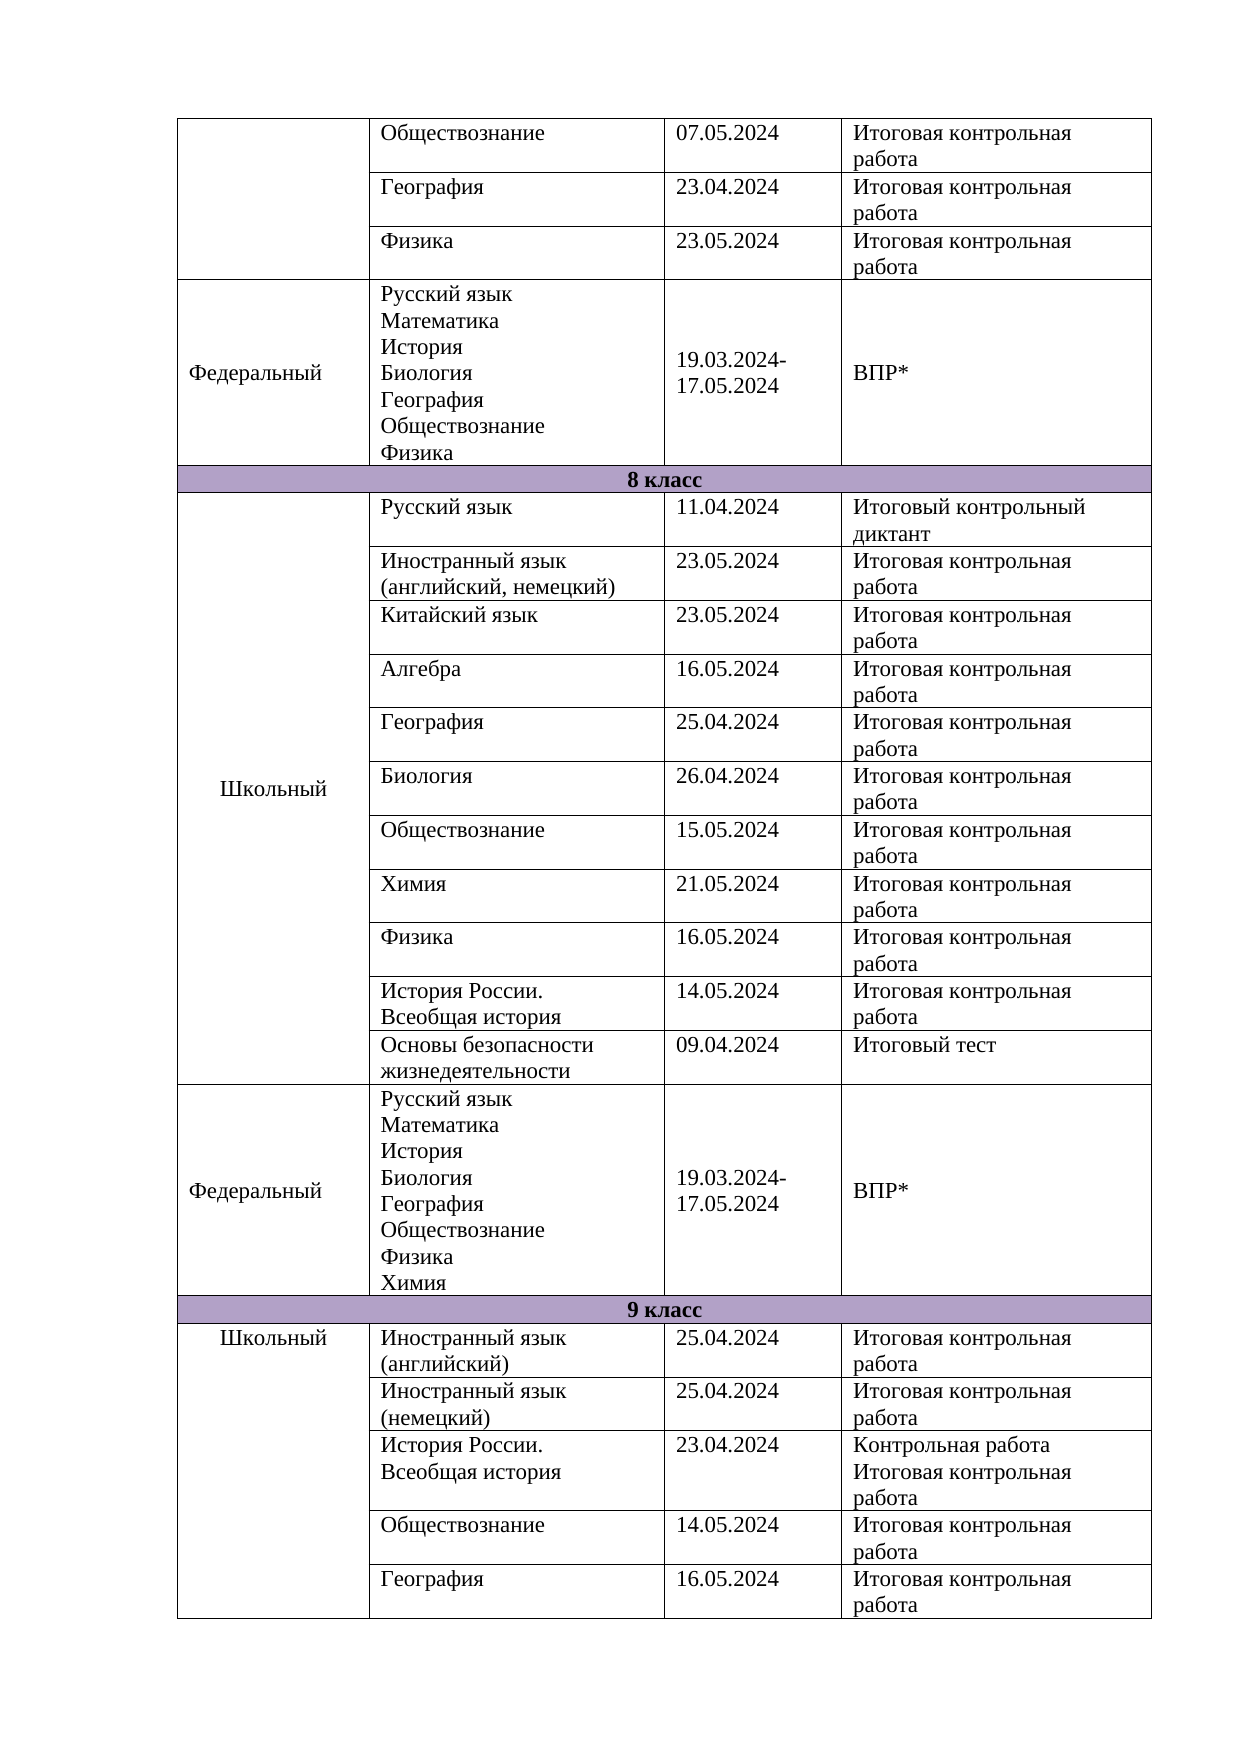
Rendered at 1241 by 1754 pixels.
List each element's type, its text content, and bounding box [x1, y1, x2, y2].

table_cell Обществознание [370, 119, 664, 172]
table_cell 23.05.2024 [665, 601, 841, 653]
table_cell ВПР* [842, 1085, 1151, 1295]
table_cell Итоговая контрольная работа [842, 870, 1151, 922]
table_cell Иностранный язык (английский, немецкий) [370, 547, 664, 600]
table_cell 21.05.2024 [665, 870, 841, 922]
table_cell Русский язык Математика История Биология География Обществознание Физика Химия [370, 1085, 664, 1295]
table_cell 14.05.2024 [665, 1511, 841, 1564]
table_cell Итоговая контрольная работа [842, 173, 1151, 226]
table_cell 19.03.2024-17.05.2024 [665, 280, 841, 465]
table_cell Федеральный [178, 280, 369, 465]
table_cell Основы безопасности жизнедеятельности [370, 1031, 664, 1083]
table_cell Итоговая контрольная работа [842, 1378, 1151, 1430]
table_cell Химия [370, 870, 664, 922]
table_cell Итоговый контрольный диктант [842, 493, 1151, 546]
table_cell 25.04.2024 [665, 1324, 841, 1377]
table_cell Итоговая контрольная работа [842, 708, 1151, 761]
table_cell 14.05.2024 [665, 977, 841, 1030]
table_cell 09.04.2024 [665, 1031, 841, 1083]
table_cell Итоговая контрольная работа [842, 923, 1151, 976]
table_cell ВПР* [842, 280, 1151, 465]
table_cell География [370, 708, 664, 761]
table_cell 25.04.2024 [665, 1378, 841, 1430]
table_cell Биология [370, 762, 664, 815]
table_cell 23.05.2024 [665, 547, 841, 600]
table_cell Алгебра [370, 655, 664, 707]
table_cell Физика [370, 227, 664, 279]
table_cell Итоговый тест [842, 1031, 1151, 1083]
table_cell Итоговая контрольная работа [842, 1324, 1151, 1377]
table_cell Итоговая контрольная работа [842, 655, 1151, 707]
table_cell 8 класс [178, 466, 1151, 492]
table_cell Итоговая контрольная работа [842, 1565, 1151, 1618]
table_cell Контрольная работа Итоговая контрольная работа [842, 1431, 1151, 1510]
table_cell Обществознание [370, 1511, 664, 1564]
table_cell 16.05.2024 [665, 655, 841, 707]
table_cell Китайский язык [370, 601, 664, 653]
table_cell 07.05.2024 [665, 119, 841, 172]
table_cell Школьный [178, 493, 369, 1083]
table_cell Иностранный язык (немецкий) [370, 1378, 664, 1430]
table_cell 15.05.2024 [665, 816, 841, 868]
table_cell 26.04.2024 [665, 762, 841, 815]
table_cell География [370, 173, 664, 226]
table_cell Итоговая контрольная работа [842, 816, 1151, 868]
table_cell Обществознание [370, 816, 664, 868]
table_cell Русский язык [370, 493, 664, 546]
table_cell 23.04.2024 [665, 173, 841, 226]
table_cell Итоговая контрольная работа [842, 227, 1151, 279]
table_cell История России. Всеобщая история [370, 977, 664, 1030]
table_cell 16.05.2024 [665, 1565, 841, 1618]
table_cell Итоговая контрольная работа [842, 601, 1151, 653]
table_cell 23.05.2024 [665, 227, 841, 279]
table_cell 23.04.2024 [665, 1431, 841, 1510]
table_cell 19.03.2024-17.05.2024 [665, 1085, 841, 1295]
table_cell Итоговая контрольная работа [842, 977, 1151, 1030]
table_cell 25.04.2024 [665, 708, 841, 761]
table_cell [842, 119, 1151, 172]
table_cell Русский язык Математика История Биология География Обществознание Физика [370, 280, 664, 465]
table_cell 11.04.2024 [665, 493, 841, 546]
table_cell Федеральный [178, 1085, 369, 1295]
table_cell Итоговая контрольная работа [842, 762, 1151, 815]
table_cell 9 класс [178, 1296, 1151, 1323]
table_cell Иностранный язык (английский) [370, 1324, 664, 1377]
table_cell 16.05.2024 [665, 923, 841, 976]
table_cell Физика [370, 923, 664, 976]
table_cell Школьный [178, 1324, 369, 1618]
table_cell Итоговая контрольная работа [842, 1511, 1151, 1564]
table_cell География [370, 1565, 664, 1618]
table_cell История России. Всеобщая история [370, 1431, 664, 1510]
table_cell Итоговая контрольная работа [842, 547, 1151, 600]
